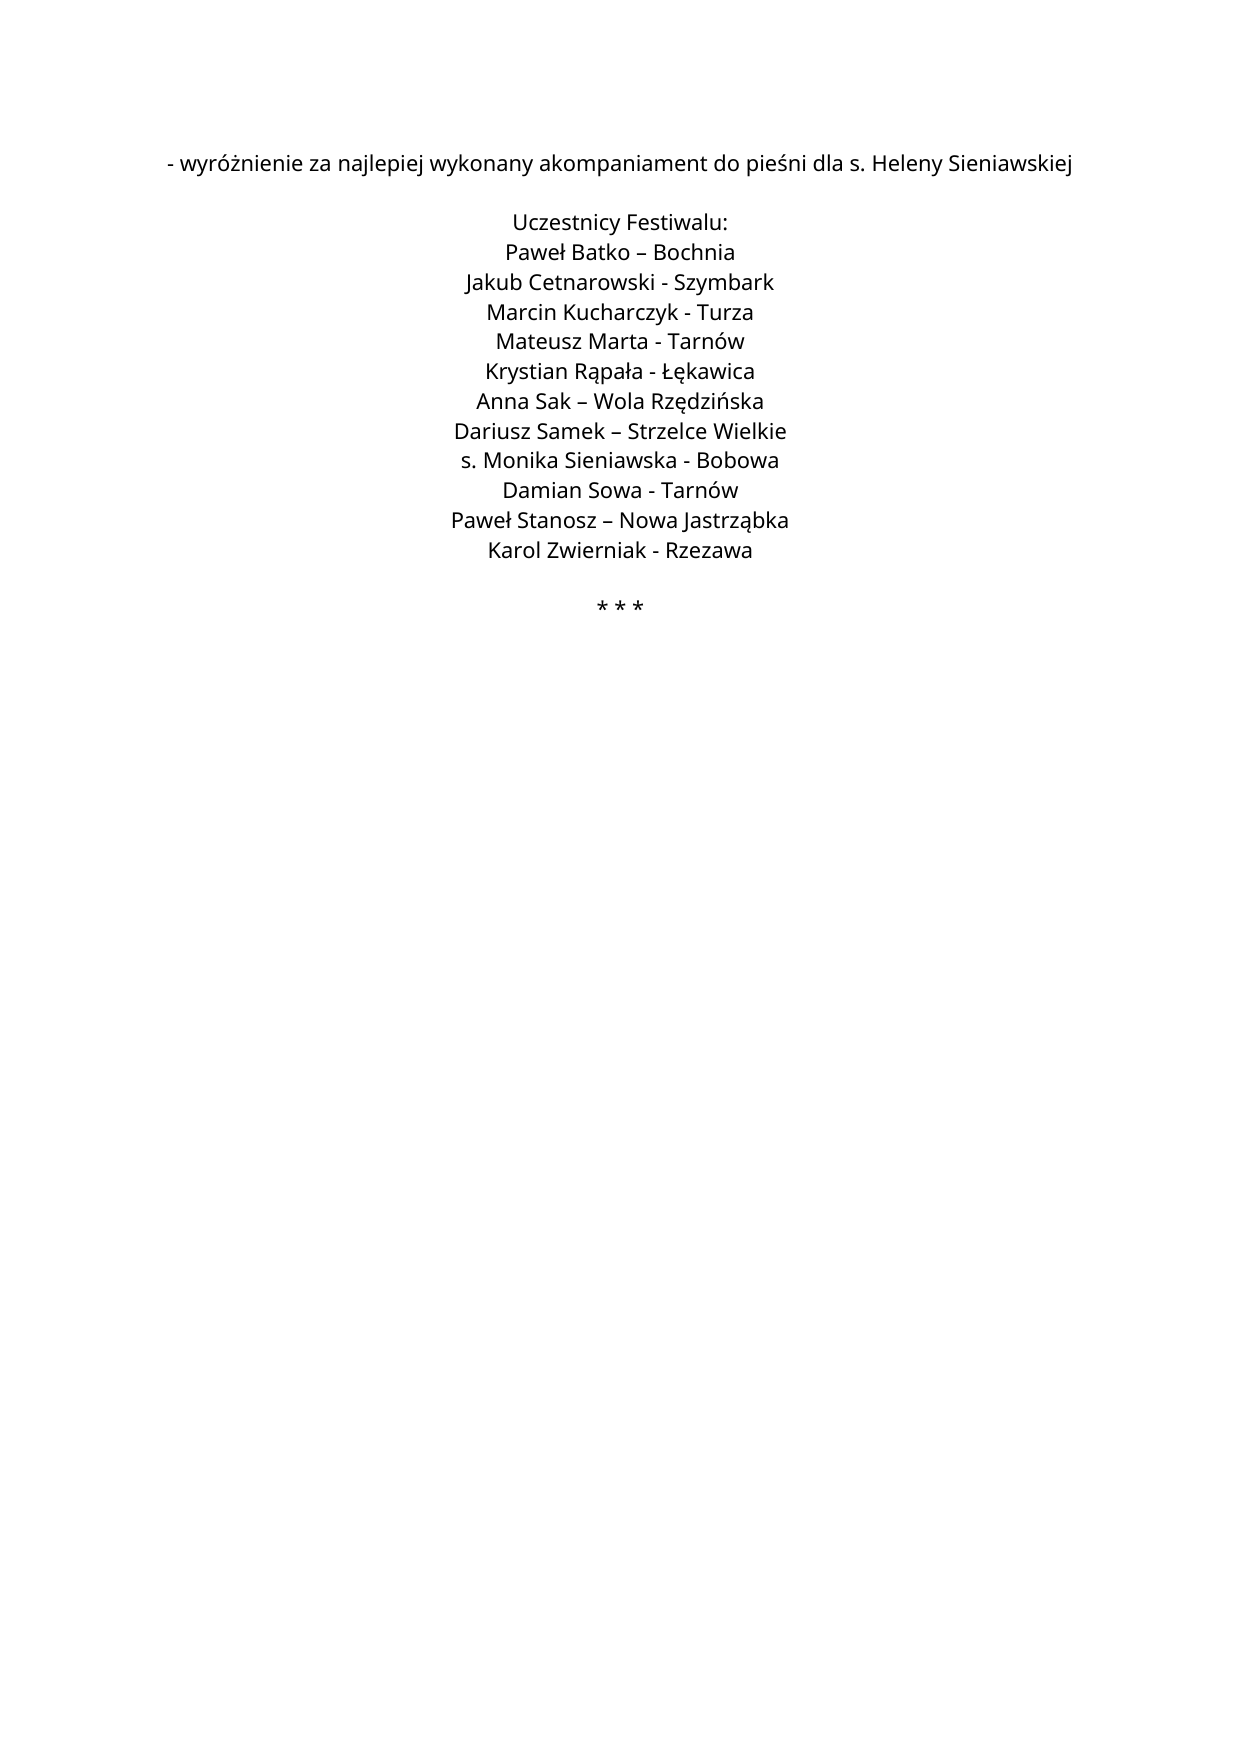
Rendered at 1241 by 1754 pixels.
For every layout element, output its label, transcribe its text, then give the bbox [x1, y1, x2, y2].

text Anna Sak – Wola Rzędzińska [148, 386, 1093, 416]
text Karol Zwierniak - Rzezawa [148, 535, 1093, 565]
text Damian Sowa - Tarnów [148, 475, 1093, 505]
text Marcin Kucharczyk - Turza [148, 297, 1093, 326]
text Dariusz Samek – Strzelce Wielkie [148, 416, 1093, 446]
text s. Monika Sieniawska - Bobowa [148, 446, 1093, 475]
text Krystian Rąpała - Łękawica [148, 356, 1093, 386]
text Paweł Stanosz – Nowa Jastrząbka [148, 505, 1093, 535]
text Jakub Cetnarowski - Szymbark [148, 267, 1093, 297]
text - wyróżnienie za najlepiej wykonany akompaniament do pieśni dla s. Heleny Sieniawskiej [148, 148, 1093, 177]
text Mateusz Marta - Tarnów [148, 326, 1093, 356]
text * * * [148, 594, 1093, 624]
text Uczestnicy Festiwalu: Paweł Batko – Bochnia [148, 207, 1093, 267]
